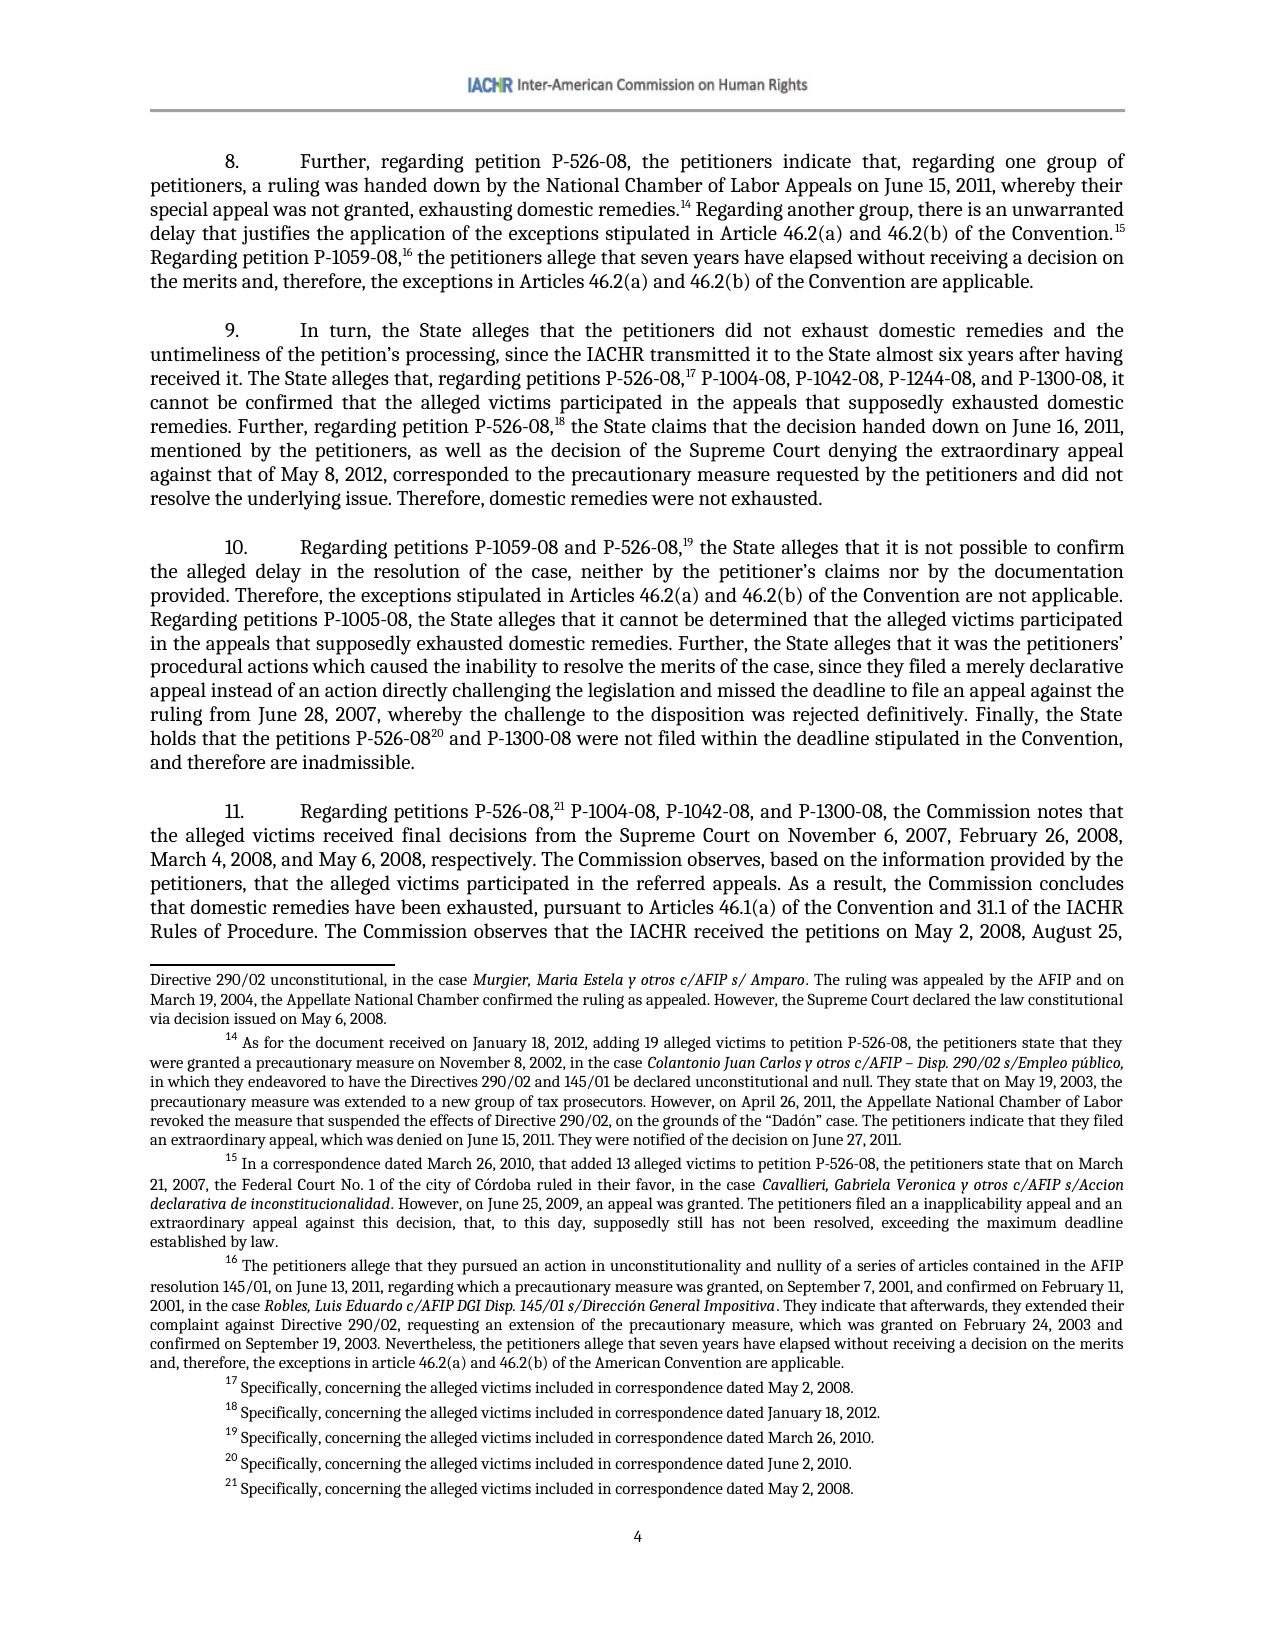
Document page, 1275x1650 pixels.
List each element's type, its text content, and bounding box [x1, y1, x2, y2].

list Regarding petitions P-526-08, P-1004-08, P-1042-08, and P-1300-08, the Commission notes that the alleged victims received final decisions from the Supreme Court on November 6, 2007, February 26, 2008, March 4, 2008, and May 6, 2008, respectively. The Commission observes, based on the information provided by the petitioners, that the alleged victims participated in the referred appeals. As a result, the Commission concludes that domestic remedies have been exhausted, pursuant to Articles 46.1(a) of the Convention and 31.1 of the IACHR Rules of Procedure. The Commission observes that the IACHR received the petitions on May 2, 2008, August 25, 2008, September 8, 2008, and November 6, 2008, respectively. The Commission additionally notes that, in regards to petition P-1042-08, the documents submitted indicate that the final judgement was notified on March 18, 2008. Consequently, the petitions meet the requirement established in Article 46.1(b) of the Convention. [150, 800, 1125, 944]
list Further, regarding petition P-526-08, the petitioners indicate that, regarding one group of petitioners, a ruling was handed down by the National Chamber of Labor Appeals on June 15, 2011, whereby their special appeal was not granted, exhausting domestic remedies. Regarding another group, there is an unwarranted delay that justifies the application of the exceptions stipulated in Article 46.2(a) and 46.2(b) of the Convention. Regarding petition P-1059-08, the petitioners allege that seven years have elapsed without receiving a decision on the merits and, therefore, the exceptions in Articles 46.2(a) and 46.2(b) of the Convention are applicable. [150, 150, 1125, 294]
list In turn, the State alleges that the petitioners did not exhaust domestic remedies and the untimeliness of the petition’s processing, since the IACHR transmitted it to the State almost six years after having received it. The State alleges that, regarding petitions P-526-08, P-1004-08, P-1042-08, P-1244-08, and P-1300-08, it cannot be confirmed that the alleged victims participated in the appeals that supposedly exhausted domestic remedies. Further, regarding petition P-526-08, the State claims that the decision handed down on June 16, 2011, mentioned by the petitioners, as well as the decision of the Supreme Court denying the extraordinary appeal against that of May 8, 2012, corresponded to the precautionary measure requested by the petitioners and did not resolve the underlying issue. Therefore, domestic remedies were not exhausted. [150, 319, 1125, 510]
picture [456, 75, 819, 95]
list Regarding petitions P-1059-08 and P-526-08, the State alleges that it is not possible to confirm the alleged delay in the resolution of the case, neither by the petitioner’s claims nor by the documentation provided. Therefore, the exceptions stipulated in Articles 46.2(a) and 46.2(b) of the Convention are not applicable. Regarding petitions P-1005-08, the State alleges that it cannot be determined that the alleged victims participated in the appeals that supposedly exhausted domestic remedies. Further, the State alleges that it was the petitioners’ procedural actions which caused the inability to resolve the merits of the case, since they filed a merely declarative appeal instead of an action directly challenging the legislation and missed the deadline to file an appeal against the ruling from June 28, 2007, whereby the challenge to the disposition was rejected definitively. Finally, the State holds that the petitions P-526-08 and P-1300-08 were not filed within the deadline stipulated in the Convention, and therefore are inadmissible. [150, 535, 1125, 775]
